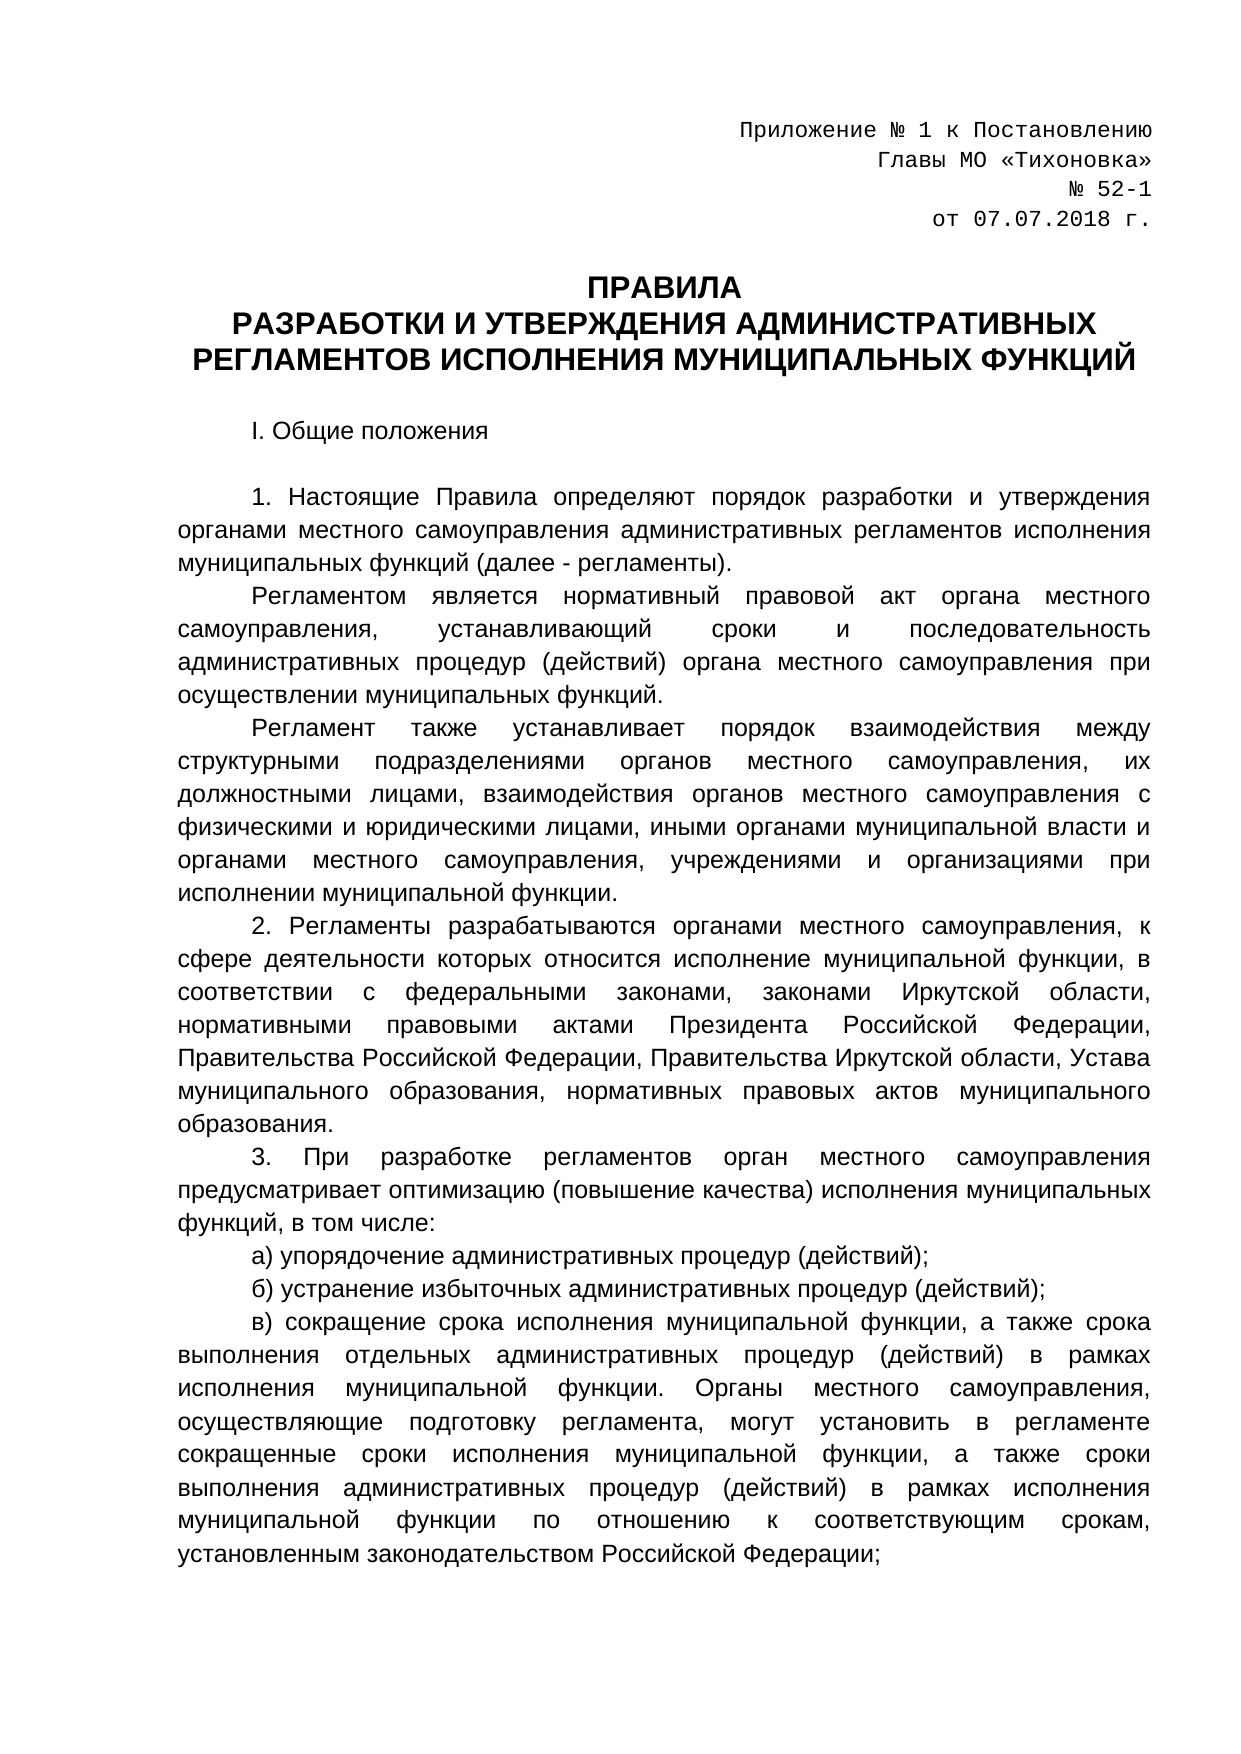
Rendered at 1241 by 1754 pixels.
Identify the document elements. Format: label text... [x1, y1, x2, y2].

text а) упорядочение административных процедур (действий); [177, 1241, 1152, 1270]
text б) устранение избыточных административных процедур (действий); [177, 1274, 1152, 1303]
text 1. Настоящие Правила определяют порядок разработки и утверждения органами местного самоуправления административных регламентов исполнения муниципальных функций (далее - регламенты). [177, 482, 1152, 577]
title ПРАВИЛА [177, 269, 1152, 305]
text Регламентом является нормативный правовой акт органа местного самоуправления, устанавливающий сроки и последовательность административных процедур (действий) органа местного самоуправления при осуществлении муниципальных функций. [177, 581, 1152, 709]
title РАЗРАБОТКИ И УТВЕРЖДЕНИЯ АДМИНИСТРАТИВНЫХ РЕГЛАМЕНТОВ ИСПОЛНЕНИЯ МУНИЦИПАЛЬНЫХ ФУНКЦИЙ [177, 305, 1152, 377]
text Регламент также устанавливает порядок взаимодействия между структурными подразделениями органов местного самоуправления, их должностными лицами, взаимодействия органов местного самоуправления с физическими и юридическими лицами, иными органами муниципальной власти и органами местного самоуправления, учреждениями и организациями при исполнении муниципальной функции. [177, 713, 1152, 907]
text Главы МО «Тихоновка» [177, 148, 1152, 174]
text 3. При разработке регламентов орган местного самоуправления предусматривает оптимизацию (повышение качества) исполнения муниципальных функций, в том числе: [177, 1142, 1152, 1237]
text I. Общие положения [177, 416, 1152, 444]
text 2. Регламенты разрабатываются органами местного самоуправления, к сфере деятельности которых относится исполнение муниципальной функции, в соответствии с федеральными законами, законами Иркутской области, нормативными правовыми актами Президента Российской Федерации, Правительства Российской Федерации, Правительства Иркутской области, Устава муниципального образования, нормативных правовых актов муниципального образования. [177, 911, 1152, 1138]
text в) сокращение срока исполнения муниципальной функции, а также срока выполнения отдельных административных процедур (действий) в рамках исполнения муниципальной функции. Органы местного самоуправления, осуществляющие подготовку регламента, могут установить в регламенте сокращенные сроки исполнения муниципальной функции, а также сроки выполнения административных процедур (действий) в рамках исполнения муниципальной функции по отношению к соответствующим срокам, установленным законодательством Российской Федерации; [177, 1307, 1152, 1567]
text Приложение № 1 к Постановлению [177, 118, 1152, 144]
text от 07.07.2018 г. [177, 207, 1152, 233]
text № 52-1 [177, 178, 1152, 204]
